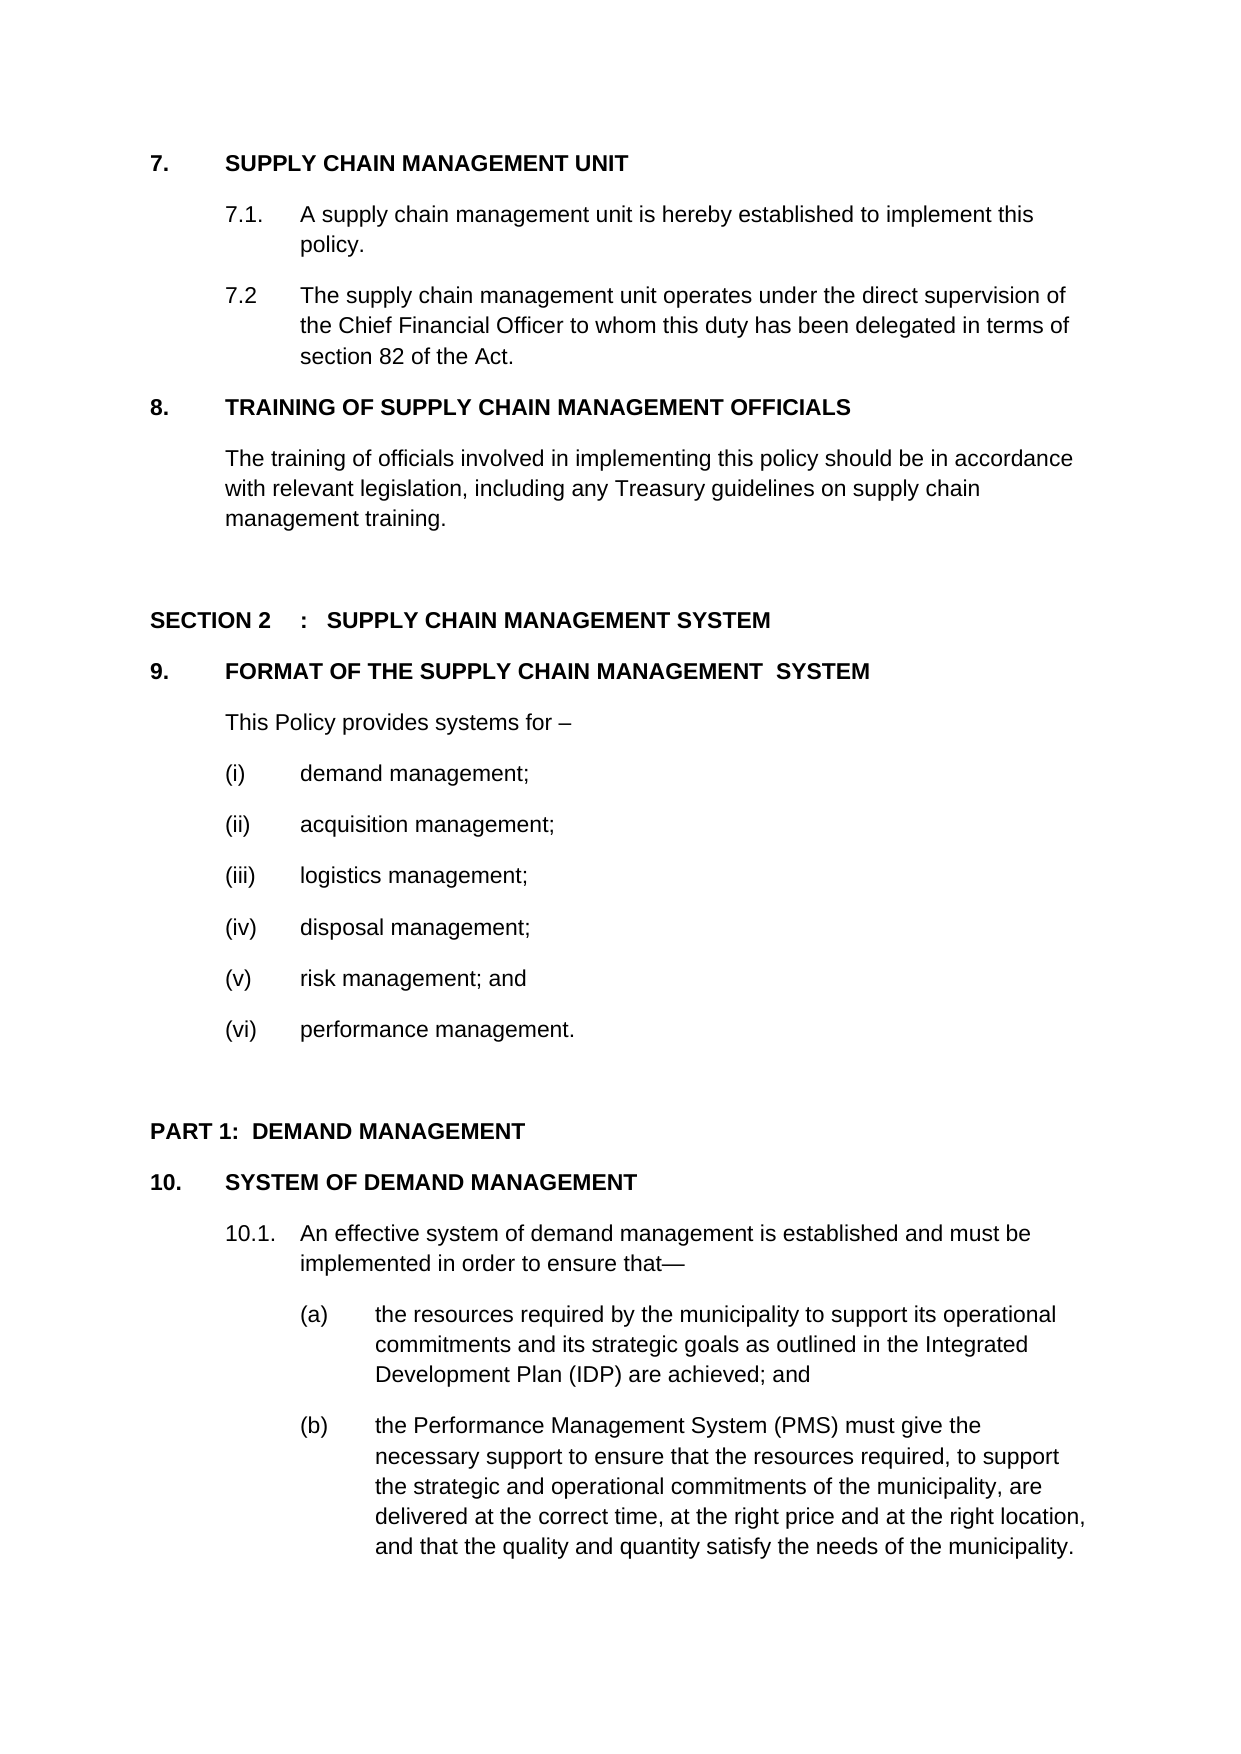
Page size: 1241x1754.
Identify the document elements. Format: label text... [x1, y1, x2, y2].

text (v) risk management; and [150, 964, 1090, 991]
text 7.2 The supply chain management unit operates under the direct supervision of the Chief Financial Officer to whom this duty has been delegated in terms of section 82 of the Act. [225, 282, 1090, 369]
text (i) demand management; [150, 760, 1090, 787]
text 10.1. An effective system of demand management is established and must be implemented in order to ensure that— [225, 1220, 1090, 1276]
text SECTION 2 : SUPPLY CHAIN MANAGEMENT SYSTEM [150, 607, 1090, 634]
text The training of officials involved in implementing this policy should be in accordance with relevant legislation, including any Treasury guidelines on supply chain management training. [225, 445, 1090, 532]
text 10. SYSTEM OF DEMAND MANAGEMENT [150, 1169, 1090, 1195]
text (b) the Performance Management System (PMS) must give the necessary support to ensure that the resources required, to support the strategic and operational commitments of the municipality, are delivered at the correct time, at the right price and at the right location, and that the quality and quantity satisfy the needs of the municipality. [300, 1412, 1090, 1560]
text 8. TRAINING OF SUPPLY CHAIN MANAGEMENT OFFICIALS [150, 394, 1090, 420]
text (vi) performance management. [150, 1016, 1090, 1042]
text (iii) logistics management; [150, 862, 1090, 889]
text PART 1: DEMAND MANAGEMENT [150, 1118, 1090, 1144]
text This Policy provides systems for – [150, 709, 1090, 736]
text (iv) disposal management; [150, 913, 1090, 940]
text 9. FORMAT OF THE SUPPLY CHAIN MANAGEMENT SYSTEM [150, 658, 1090, 685]
text 7. SUPPLY CHAIN MANAGEMENT UNIT [150, 150, 1090, 176]
text (ii) acquisition management; [150, 811, 1090, 838]
text 7.1. A supply chain management unit is hereby established to implement this policy. [225, 201, 1090, 258]
text (a) the resources required by the municipality to support its operational commitments and its strategic goals as outlined in the Integrated Development Plan (IDP) are achieved; and [300, 1301, 1090, 1388]
